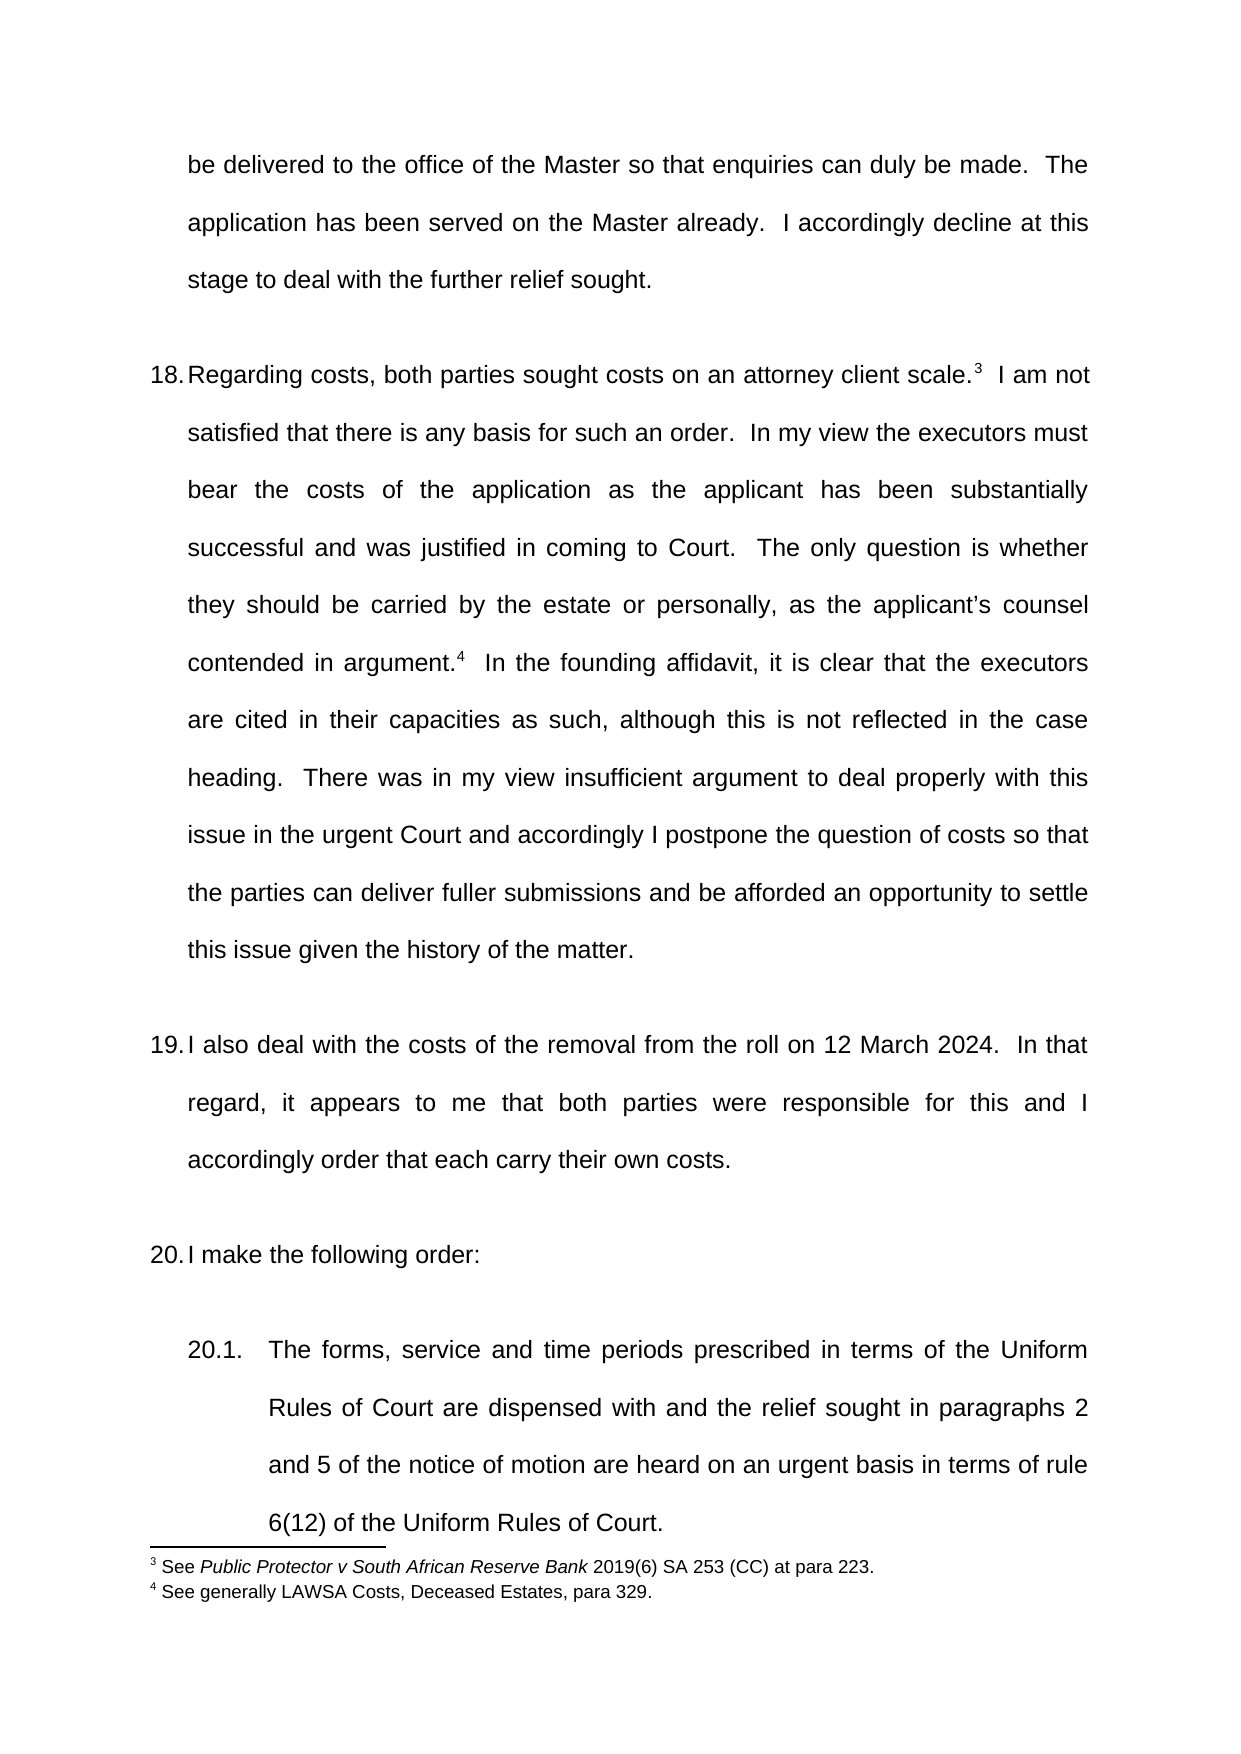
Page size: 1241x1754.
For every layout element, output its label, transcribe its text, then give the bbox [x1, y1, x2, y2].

list I also deal with the costs of the removal from the roll on 12 March 2024. In that regard, it appears to me that both parties were responsible for this and I accordingly order that each carry their own costs. [150, 1030, 1090, 1174]
list Regarding costs, both parties sought costs on an attorney client scale. I am not satisfied that there is any basis for such an order. In my view the executors must bear the costs of the application as the applicant has been substantially successful and was justified in coming to Court. The only question is whether they should be carried by the estate or personally, as the applicant’s counsel contended in argument. In the founding affidavit, it is clear that the executors are cited in their capacities as such, although this is not reflected in the case heading. There was in my view insufficient argument to deal properly with this issue in the urgent Court and accordingly I postpone the question of costs so that the parties can deliver fuller submissions and be afforded an opportunity to settle this issue given the history of the matter. [150, 360, 1090, 964]
list I make the following order: [150, 1240, 1090, 1269]
list The forms, service and time periods prescribed in terms of the Uniform Rules of Court are dispensed with and the relief sought in paragraphs 2 and 5 of the notice of motion are heard on an urgent basis in terms of rule 6(12) of the Uniform Rules of Court. [187, 1335, 1090, 1536]
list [150, 150, 1090, 294]
